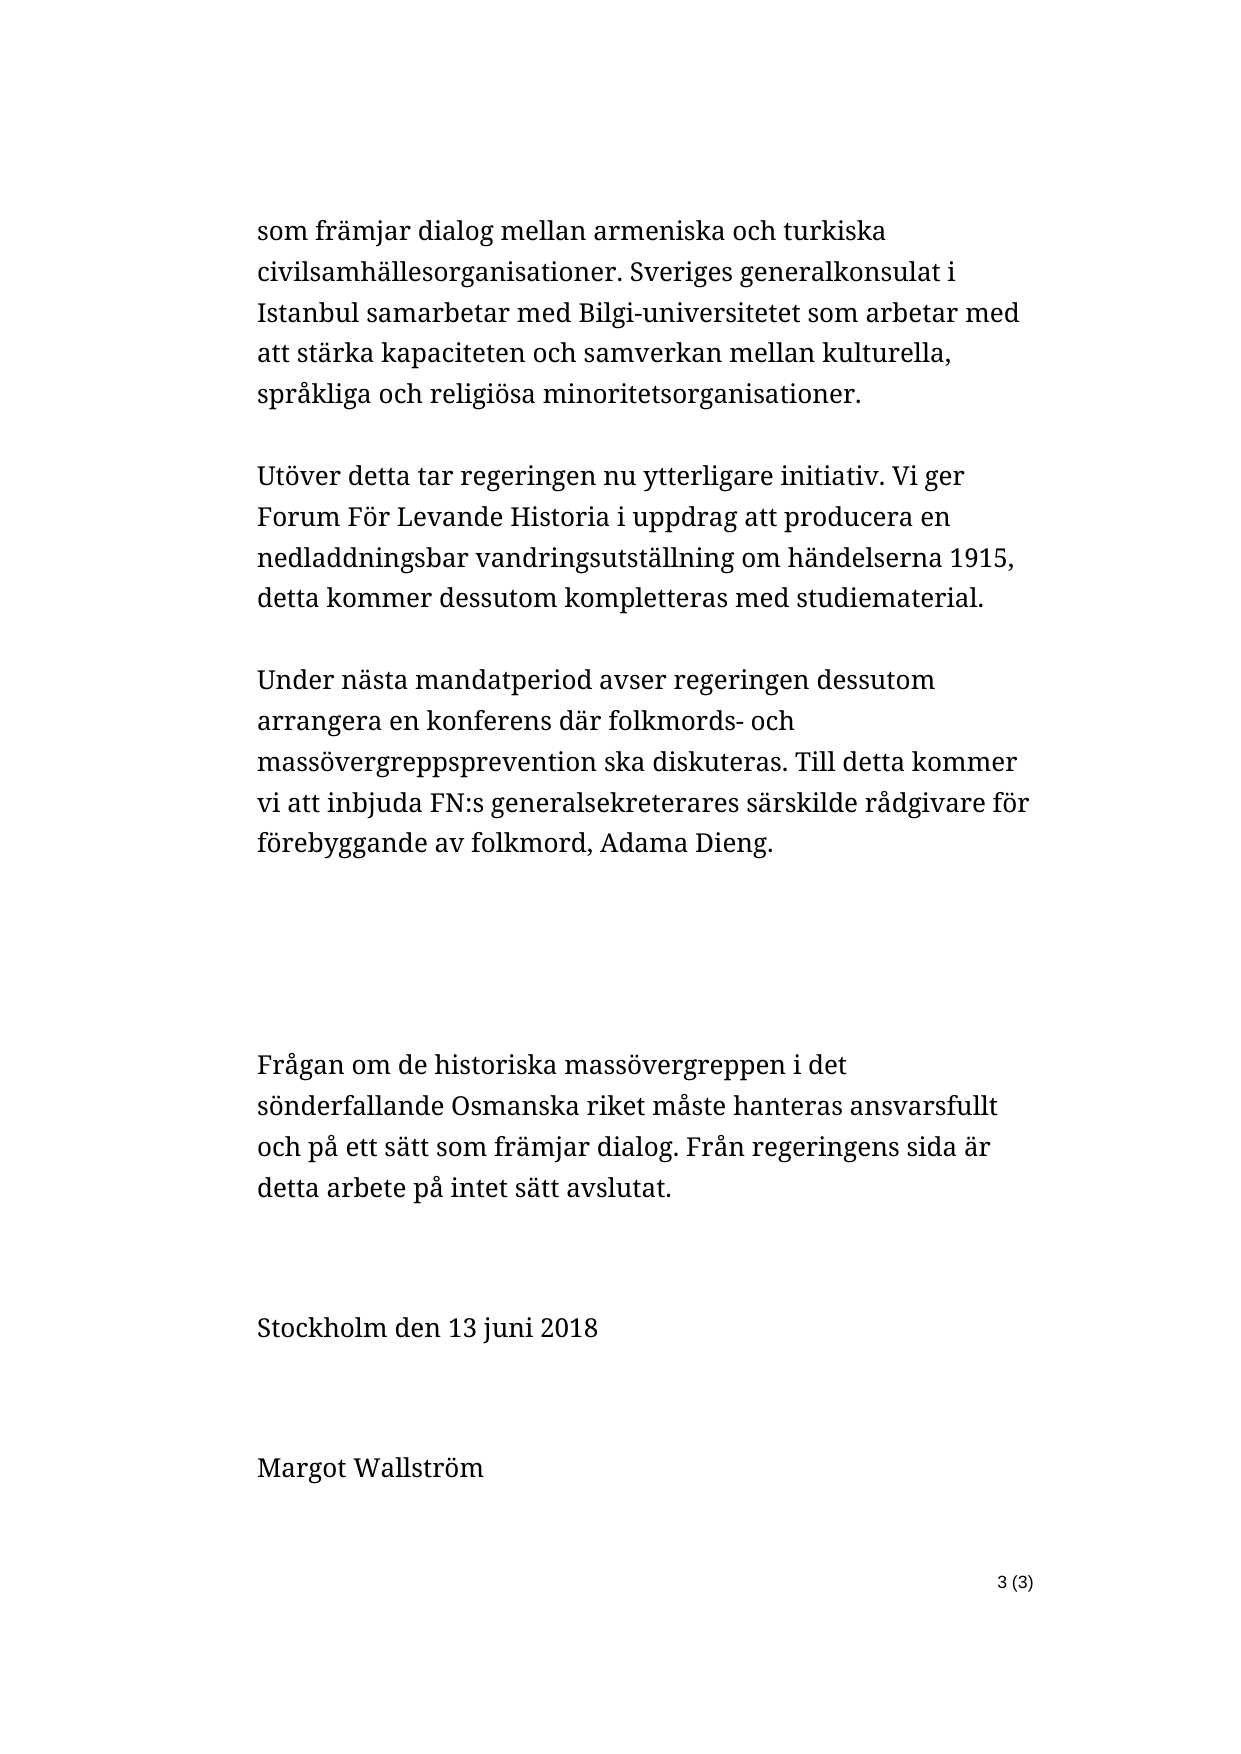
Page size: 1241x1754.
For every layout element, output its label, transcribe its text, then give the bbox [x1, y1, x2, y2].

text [257, 213, 1033, 411]
text Under nästa mandatperiod avser regeringen dessutom arrangera en konferens där folkmords- och massövergreppsprevention ska diskuteras. Till detta kommer vi att inbjuda FN:s generalsekreterares särskilde rådgivare för förebyggande av folkmord, Adama Dieng. [257, 662, 1033, 861]
text Utöver detta tar regeringen nu ytterligare initiativ. Vi ger Forum För Levande Historia i uppdrag att producera en nedladdningsbar vandringsutställning om händelserna 1915, detta kommer dessutom kompletteras med studiematerial. [257, 458, 1033, 616]
text Frågan om de historiska massövergreppen i det sönderfallande Osmanska riket måste hanteras ansvarsfullt och på ett sätt som främjar dialog. Från regeringens sida är detta arbete på intet sätt avslutat. [257, 1047, 1033, 1205]
text Margot Wallström [257, 1449, 1033, 1485]
text Stockholm den [257, 1309, 1033, 1345]
